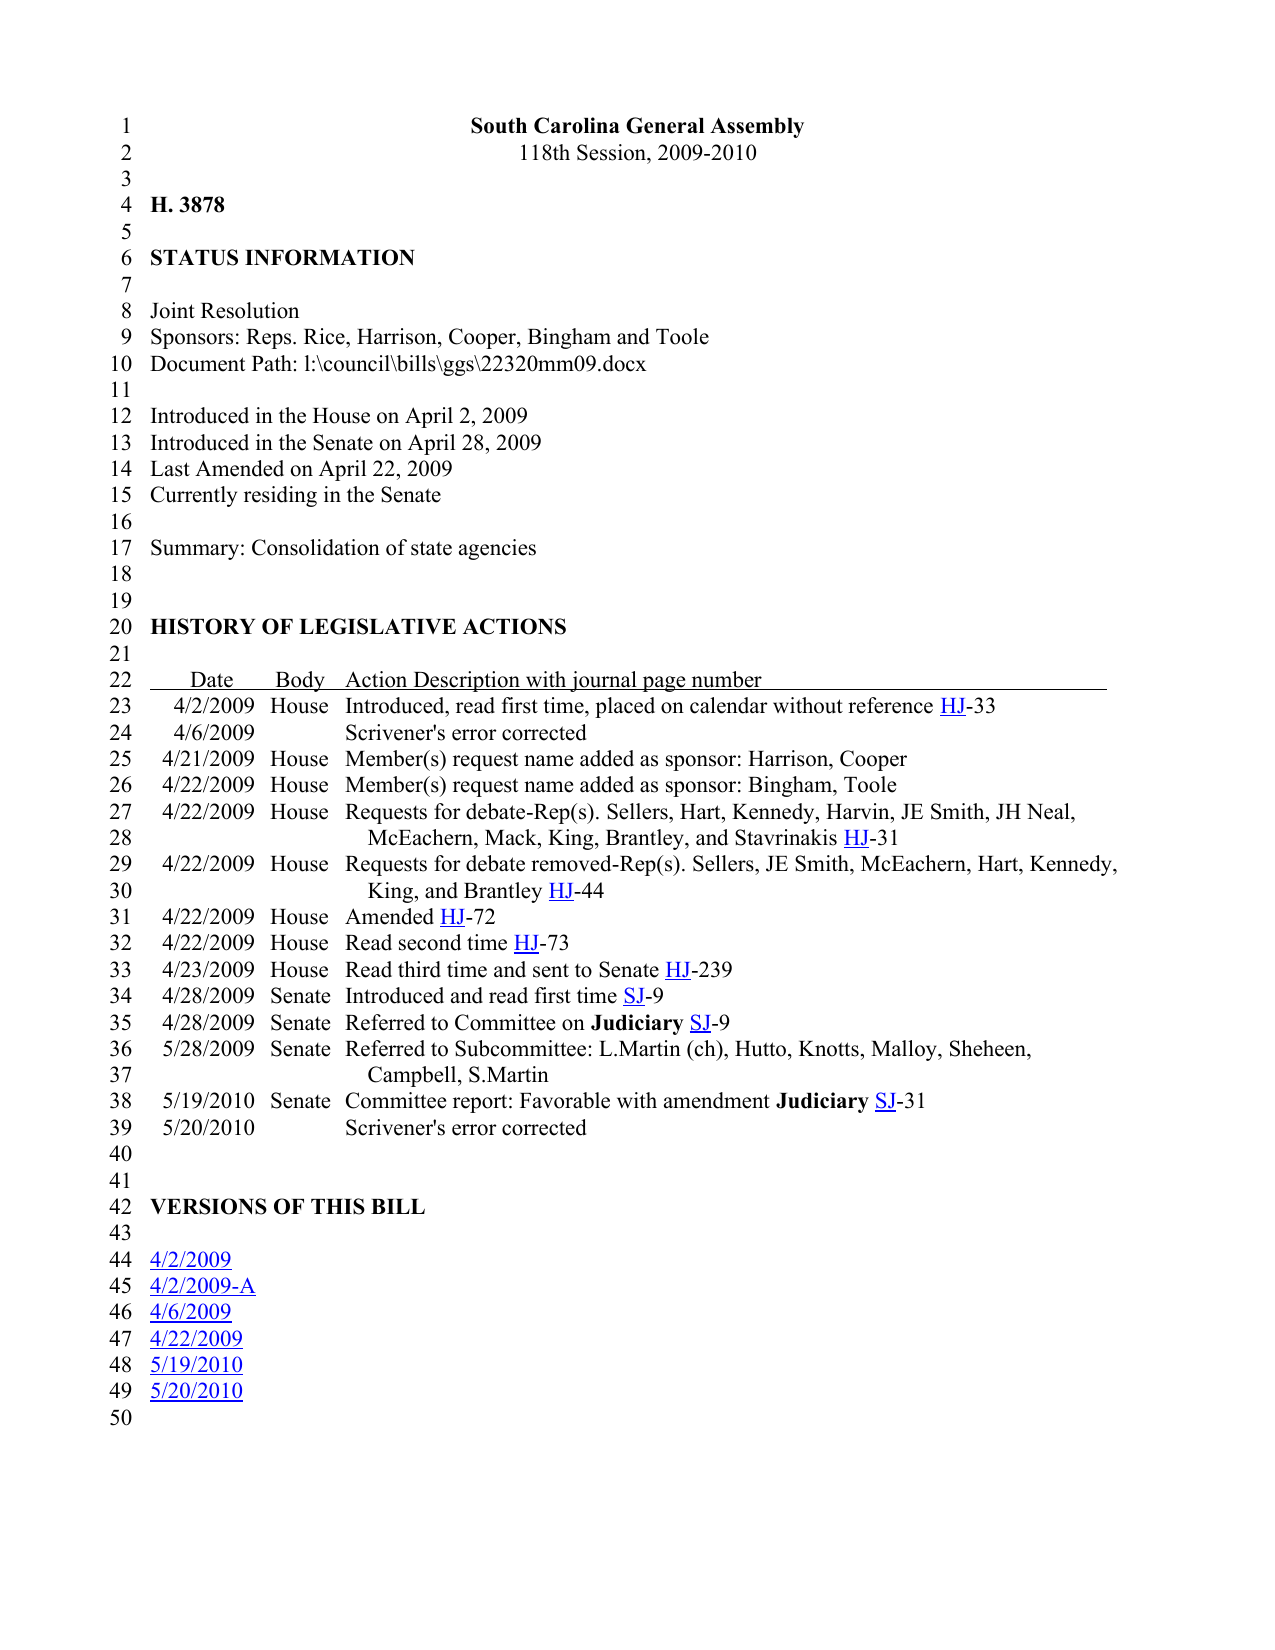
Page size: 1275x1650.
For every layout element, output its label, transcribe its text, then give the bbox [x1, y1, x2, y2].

text Introduced in the House on April 2, 2009 [150, 402, 1125, 429]
text 118th Session, 2009-2010 [150, 139, 1125, 165]
text 5/20/2010 Scrivener's error corrected [150, 1114, 1125, 1140]
text 4/22/2009 House Member(s) request name added as sponsor: Bingham, Toole [150, 771, 1125, 798]
text 4/6/2009 Scrivener's error corrected [150, 719, 1125, 745]
text VERSIONS OF THIS BILL [150, 1193, 1125, 1219]
text 4/28/2009 Senate Referred to Committee on Judiciary SJ-9 [150, 1008, 1125, 1035]
text 4/2/2009 [150, 1246, 1125, 1272]
text South Carolina General Assembly [150, 112, 1125, 139]
text 5/19/2010 Senate Committee report: Favorable with amendment Judiciary SJ-31 [150, 1088, 1125, 1114]
text STATUS INFORMATION [150, 244, 1125, 271]
text 4/22/2009 House Requests for debate removed-Rep(s). Sellers, JE Smith, McEachern, Hart, Kennedy, King, and Brantley HJ-44 [150, 850, 1125, 903]
text HISTORY OF LEGISLATIVE ACTIONS [150, 613, 1125, 639]
text Last Amended on April 22, 2009 [150, 455, 1125, 481]
text 4/22/2009 [150, 1325, 1125, 1351]
text Document Path: l:\council\bills\ggs\22320mm09.docx [150, 350, 1125, 376]
text 4/21/2009 House Member(s) request name added as sponsor: Harrison, Cooper [150, 745, 1125, 771]
text 4/2/2009-A [150, 1272, 1125, 1298]
text 4/28/2009 Senate Introduced and read first time SJ-9 [150, 982, 1125, 1008]
text Introduced in the Senate on April 28, 2009 [150, 429, 1125, 455]
text H. 3878 [150, 192, 1125, 218]
text Summary: Consolidation of state agencies [150, 534, 1125, 561]
text 5/19/2010 [150, 1351, 1125, 1377]
text Sponsors: Reps. Rice, Harrison, Cooper, Bingham and Toole [150, 323, 1125, 350]
text 4/2/2009 House Introduced, read first time, placed on calendar without reference HJ-33 [150, 692, 1125, 719]
text 4/22/2009 House Amended HJ-72 [150, 903, 1125, 929]
text 4/23/2009 House Read third time and sent to Senate HJ-239 [150, 956, 1125, 982]
text 4/22/2009 House Requests for debate-Rep(s). Sellers, Hart, Kennedy, Harvin, JE Smith, JH Neal, McEachern, Mack, King, Brantley, and Stavrinakis HJ-31 [150, 798, 1125, 850]
text 4/6/2009 [150, 1298, 1125, 1325]
text Joint Resolution [150, 297, 1125, 323]
text 5/20/2010 [150, 1377, 1125, 1404]
text 5/28/2009 Senate Referred to Subcommittee: L.Martin (ch), Hutto, Knotts, Malloy, Sheheen, Campbell, S.Martin [150, 1035, 1125, 1088]
text Currently residing in the Senate [150, 481, 1125, 508]
text Date Body Action Description with journal page number [150, 666, 1125, 692]
text 4/22/2009 House Read second time HJ-73 [150, 929, 1125, 956]
